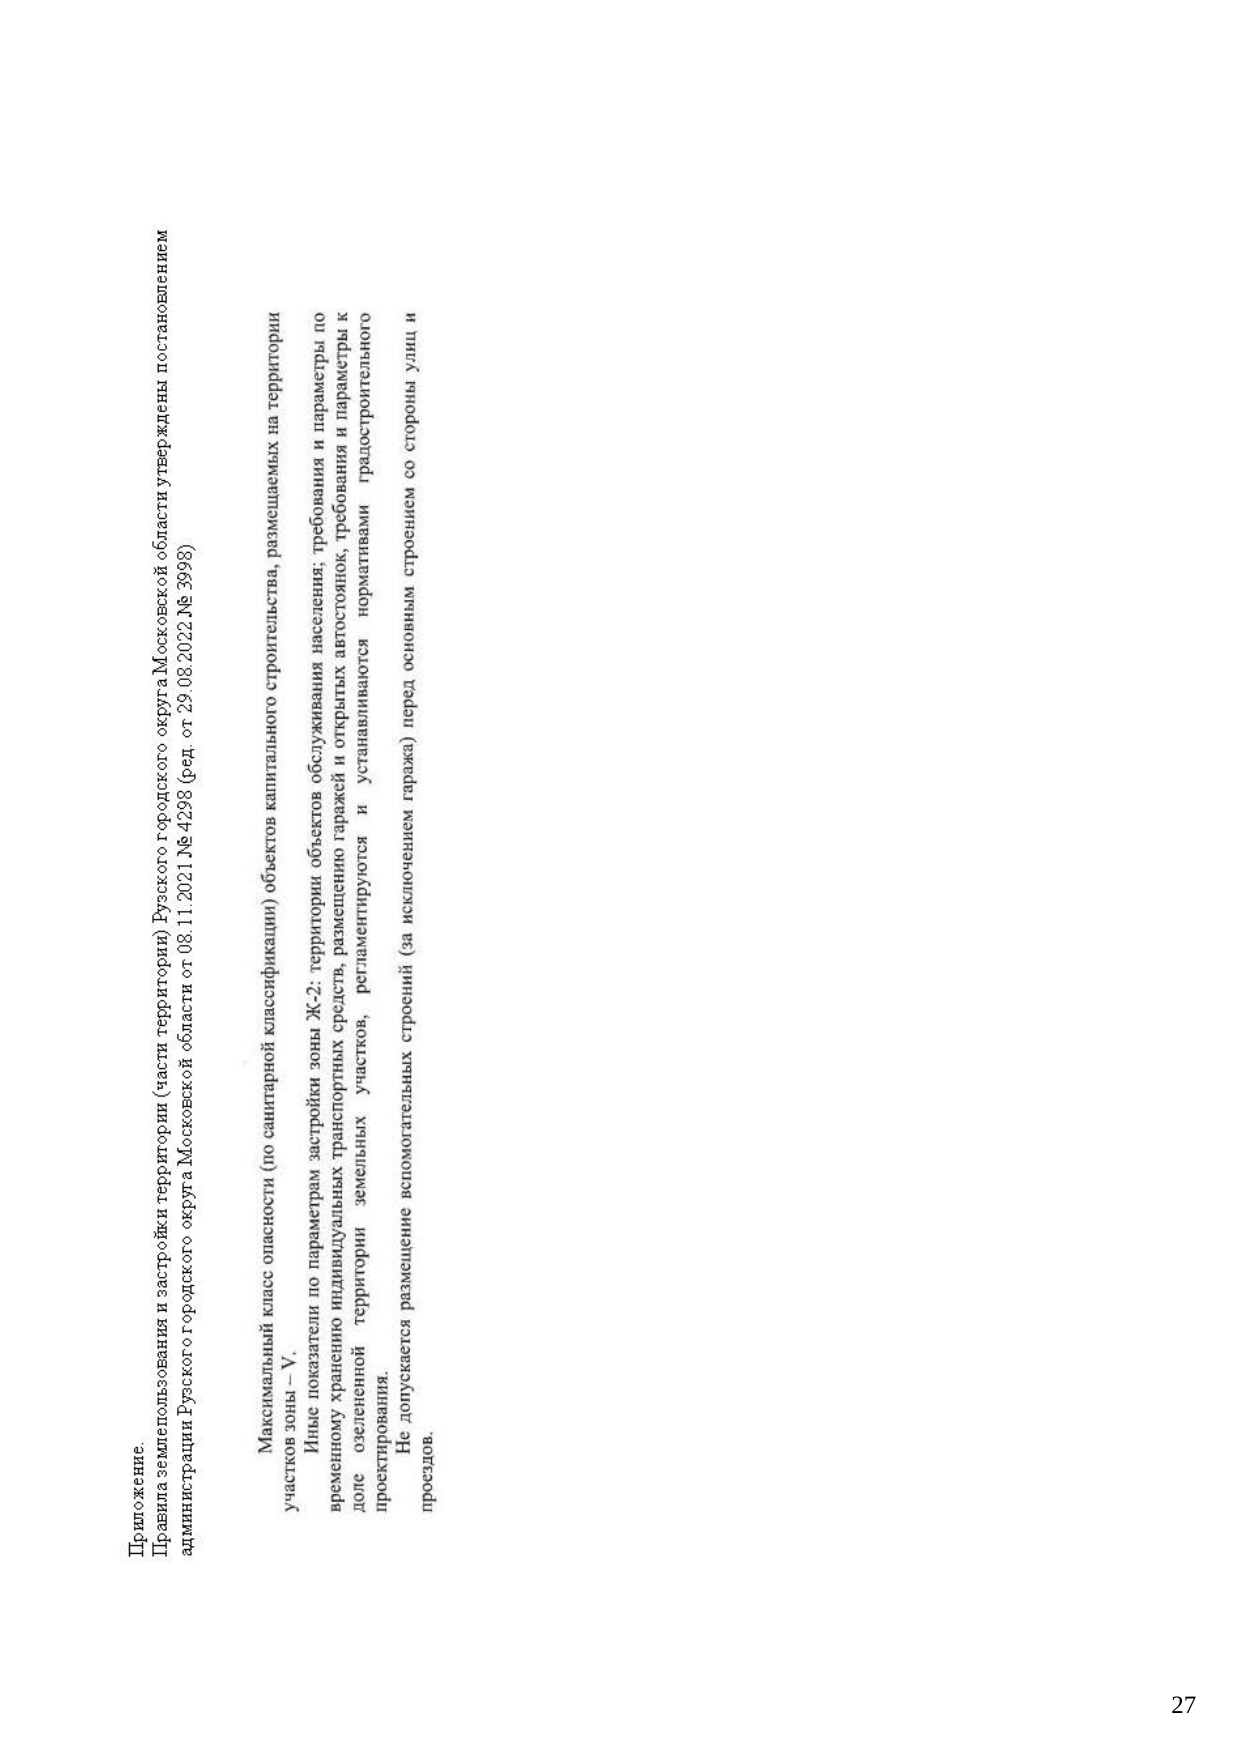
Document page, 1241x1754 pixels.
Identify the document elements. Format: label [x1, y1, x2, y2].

picture [78, 88, 1192, 1664]
